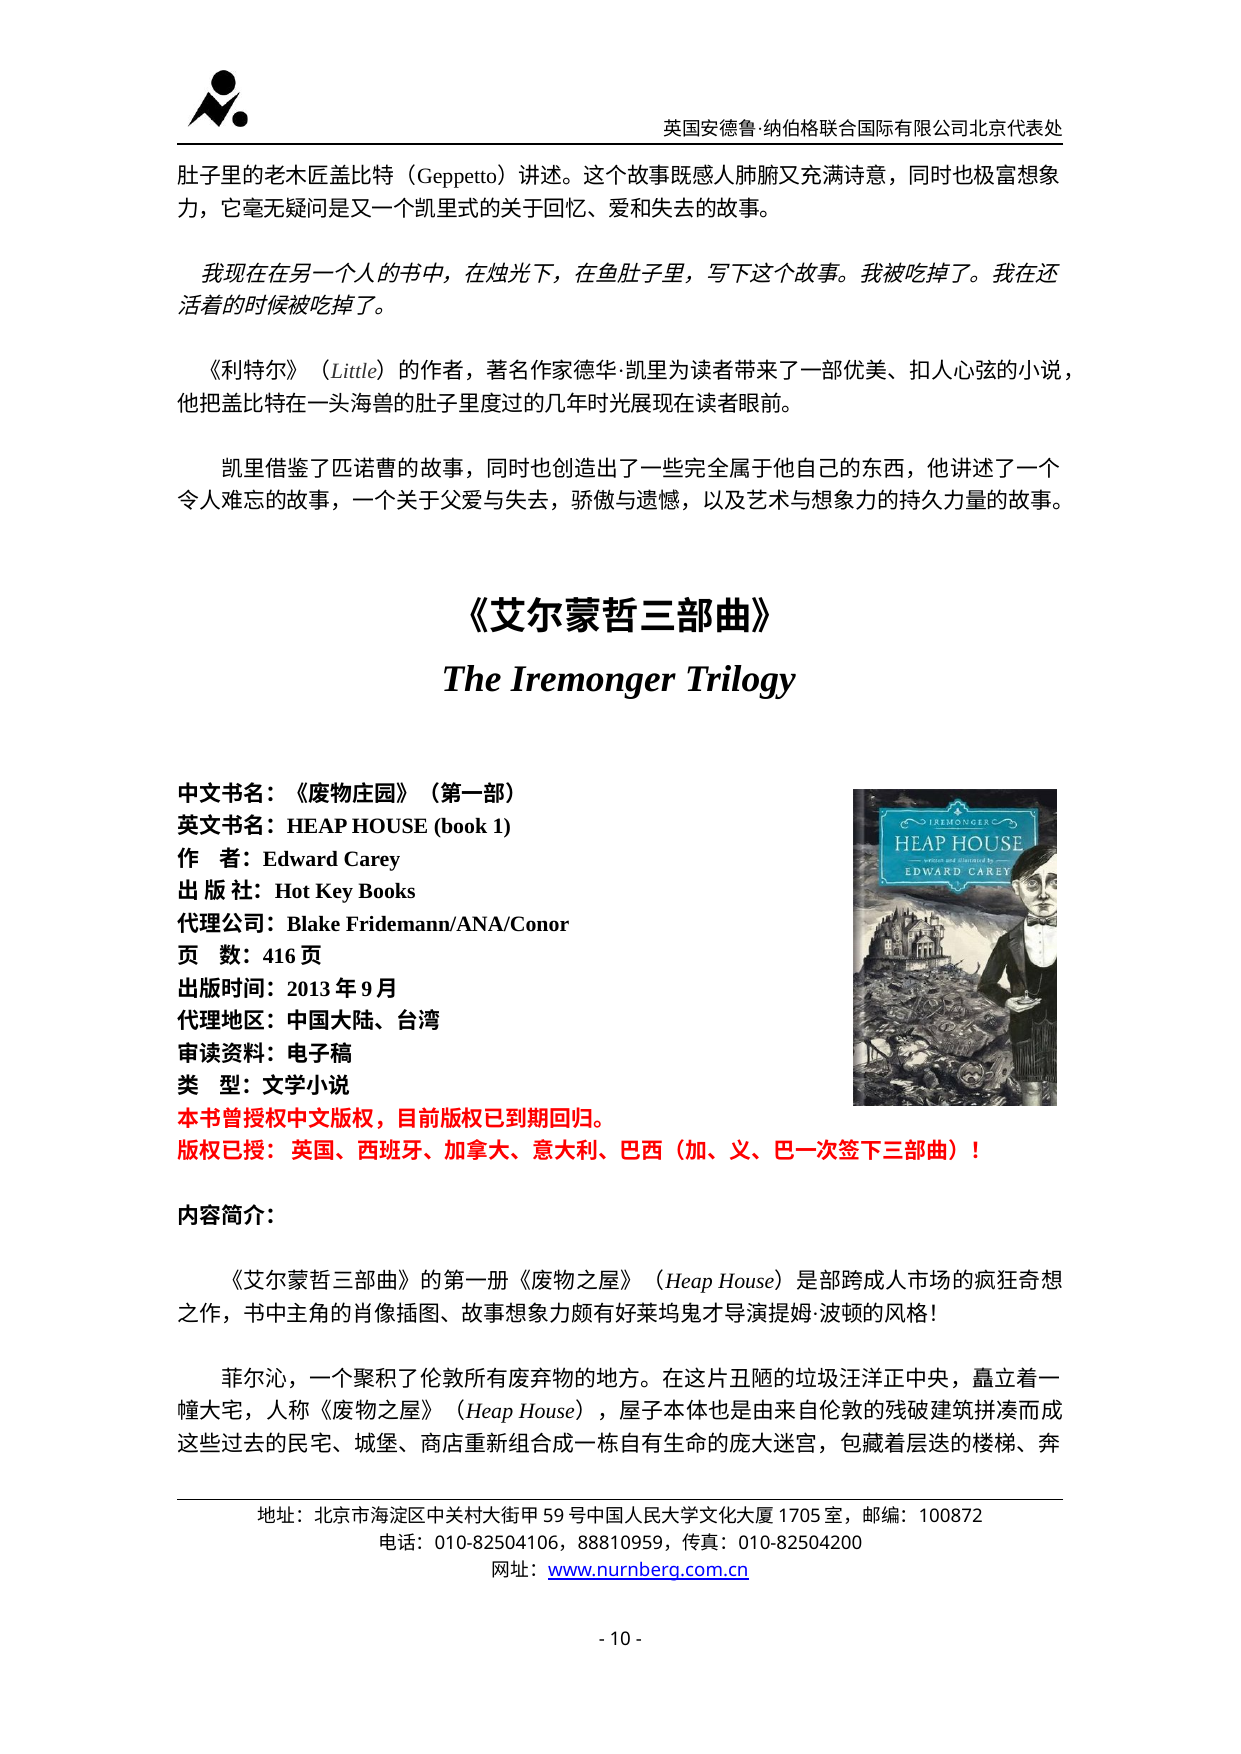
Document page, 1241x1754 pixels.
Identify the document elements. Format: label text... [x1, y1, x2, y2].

picture [852, 789, 1057, 1106]
text 版权已授： 英国、西班牙、加拿大、意大利、巴西（加、义、巴一次签下三部曲）！ [177, 1133, 1063, 1165]
text 审读资料：电子稿 [177, 1035, 852, 1068]
text 凯里借鉴了匹诺曹的故事，同时也创造出了一些完全属于他自己的东西，他讲述了一个令人难忘的故事，一个关于父爱与失去，骄傲与遗憾，以及艺术与想象力的持久力量的故事。 [177, 450, 1063, 483]
picture [187, 70, 248, 127]
text 本书曾授权中文版权，目前版权已到期回归。 [177, 1100, 1063, 1133]
text The Iremonger Trilogy [177, 645, 1063, 710]
text 我现在在另一个人的书中，在烛光下，在鱼肚子里，写下这个故事。我被吃掉了。我在还活着的时候被吃掉了。 [177, 255, 1063, 320]
text 内容简介： [177, 1198, 1063, 1230]
text 《艾尔蒙哲三部曲》 [177, 580, 1063, 645]
text 《利特尔》（Little）的作者，著名作家德华·凯里为读者带来了一部优美、扣人心弦的小说，他把盖比特在一头海兽的肚子里度过的几年时光展现在读者眼前。 [177, 353, 1063, 418]
text 《艾尔蒙哲三部曲》的第一册《废物之屋》（Heap House）是部跨成人市场的疯狂奇想之作，书中主角的肖像插图、故事想象力颇有好莱坞鬼才导演提姆·波顿的风格！ [177, 1263, 1063, 1328]
text 出 版 社：Hot Key Books [177, 873, 852, 905]
text 代理地区：中国大陆、台湾 [177, 1003, 852, 1035]
text 代理公司：Blake Fridemann/ANA/Conor [177, 905, 852, 938]
text 页 数：416页 [177, 938, 852, 970]
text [177, 1360, 1063, 1458]
text 中文书名：《废物庄园》（第一部） [177, 775, 1063, 808]
text 出版时间：2013年9月 [177, 970, 852, 1003]
text 英文书名：HEAP HOUSE (book 1) [177, 808, 852, 840]
text 作 者：Edward Carey [177, 840, 852, 873]
text 类 型：文学小说 [177, 1068, 852, 1100]
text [177, 158, 1063, 223]
